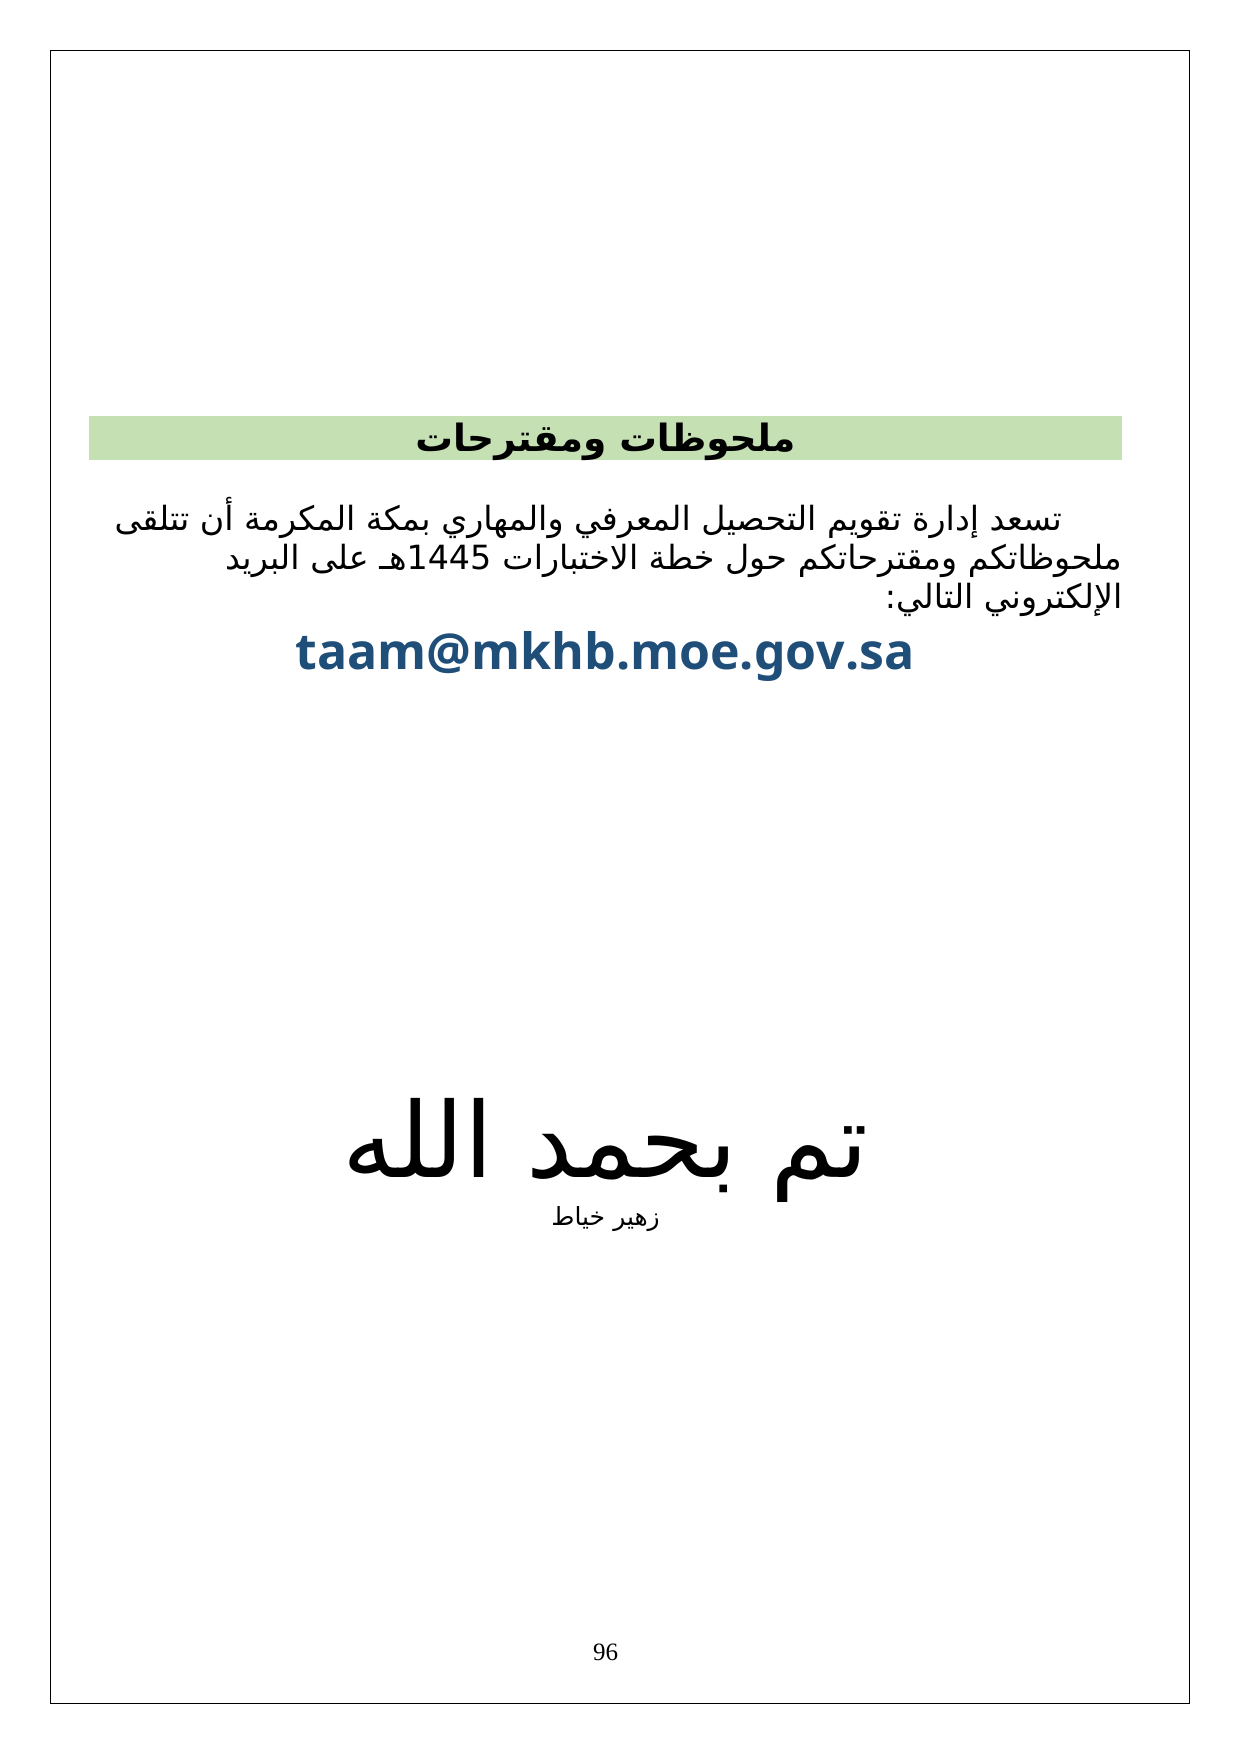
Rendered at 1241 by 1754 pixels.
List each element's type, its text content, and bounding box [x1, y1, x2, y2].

text ملحوظات ومقترحات [89, 416, 1122, 460]
text taam@mkhb.moe.gov.sa [89, 616, 1122, 684]
text تسعد إدارة تقويم التحصيل المعرفي والمهاري بمكة المكرمة أن تتلقى ملحوظاتكم ومقترحاتكم حول خطة الاختبارات 1445هـ على البريد الإلكتروني التالي: [89, 499, 1122, 616]
text زهير خياط [89, 1202, 1122, 1232]
text تم بحمد الله [89, 1081, 1122, 1202]
